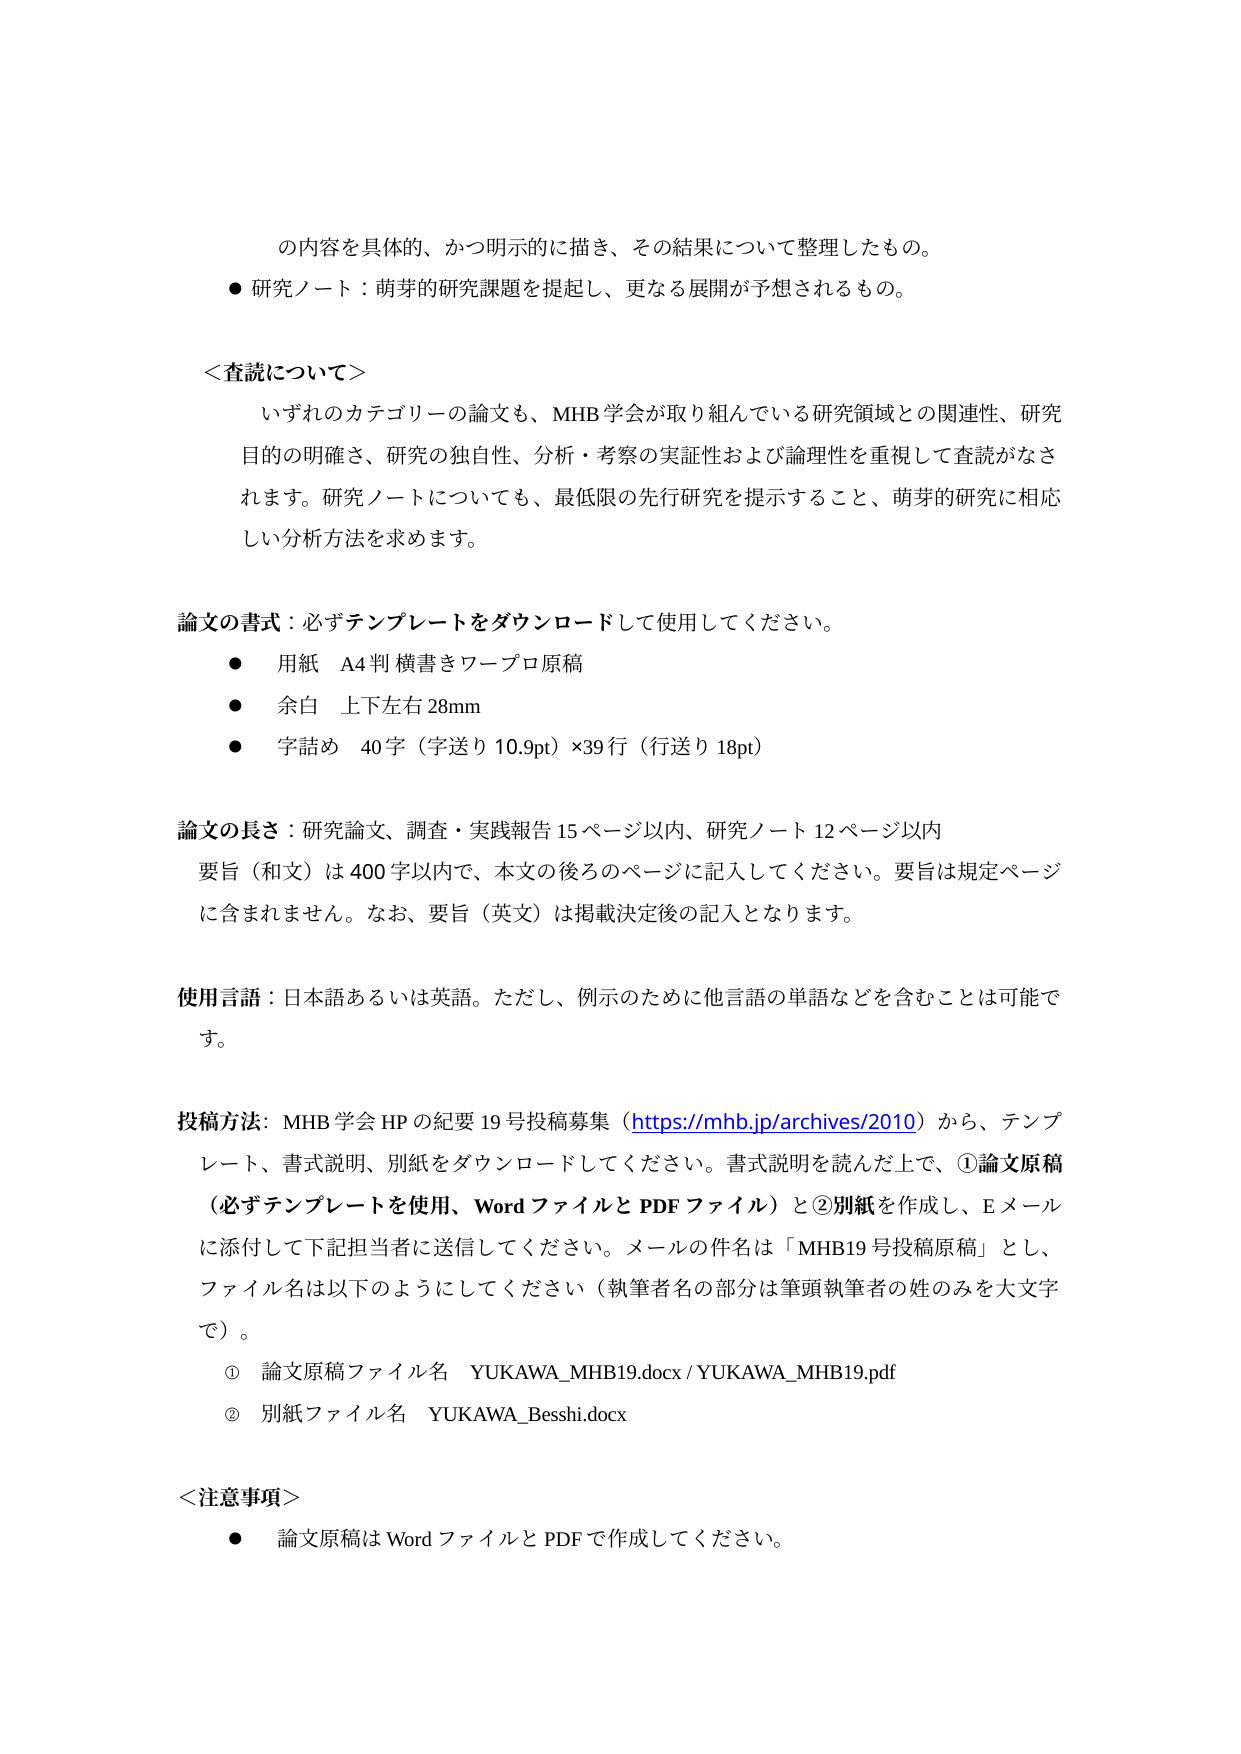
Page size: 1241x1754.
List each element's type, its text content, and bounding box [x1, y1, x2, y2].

list 余白 上下左右28mm [227, 683, 1063, 725]
text ＜注意事項＞ [177, 1475, 1063, 1517]
text 論文の長さ：研究論文、調査・実践報告15ページ以内、研究ノート12ページ以内 [177, 808, 1063, 850]
list 論文原稿ファイル名 YUKAWA_MHB19.docx / YUKAWA_MHB19.pdf [224, 1350, 1063, 1392]
list 別紙ファイル名 YUKAWA_Besshi.docx [224, 1392, 1063, 1433]
list 研究ノート：萌芽的研究課題を提起し、更なる展開が予想されるもの。 [227, 267, 1063, 308]
list 用紙 A4判 横書きワープロ原稿 [227, 642, 1063, 683]
text 投稿方法：MHB学会HP の紀要19号投稿募集（https://mhb.jp/archives/2010）から、テンプレート、書式説明、別紙をダウンロードしてください。書式説明を読んだ上で、①論文原稿（必ずテンプレートを使用、WordファイルとPDFファイル）と②別紙を作成し、Eメールに添付して下記担当者に送信してください。メールの件名は「MHB19号投稿原稿」とし、ファイル名は以下のようにしてください（執筆者名の部分は筆頭執筆者の姓のみを大文字で）。 [177, 1100, 1063, 1350]
text 要旨（和文）は400字以内で、本文の後ろのページに記入してください。要旨は規定ページに含まれません。なお、要旨（英文）は掲載決定後の記入となります。 [177, 850, 1063, 933]
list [227, 225, 1063, 267]
text 使用言語：日本語あるいは英語。ただし、例示のために他言語の単語などを含むことは可能です。 [177, 975, 1063, 1058]
list いずれのカテゴリーの論文も、MHB学会が取り組んでいる研究領域との関連性、研究目的の明確さ、研究の独自性、分析・考察の実証性および論理性を重視して査読がなされます。研究ノートについても、最低限の先行研究を提示すること、萌芽的研究に相応しい分析方法を求めます。 [240, 392, 1063, 558]
text ＜査読について＞ [202, 350, 1063, 392]
list 字詰め 40字（字送り10.9pt）×39行（行送り18pt） [227, 725, 1063, 767]
text 論文の書式：必ずテンプレートをダウンロードして使用してください。 [177, 600, 1063, 642]
list 論文原稿はWordファイルとPDFで作成してください。 [227, 1517, 1063, 1558]
